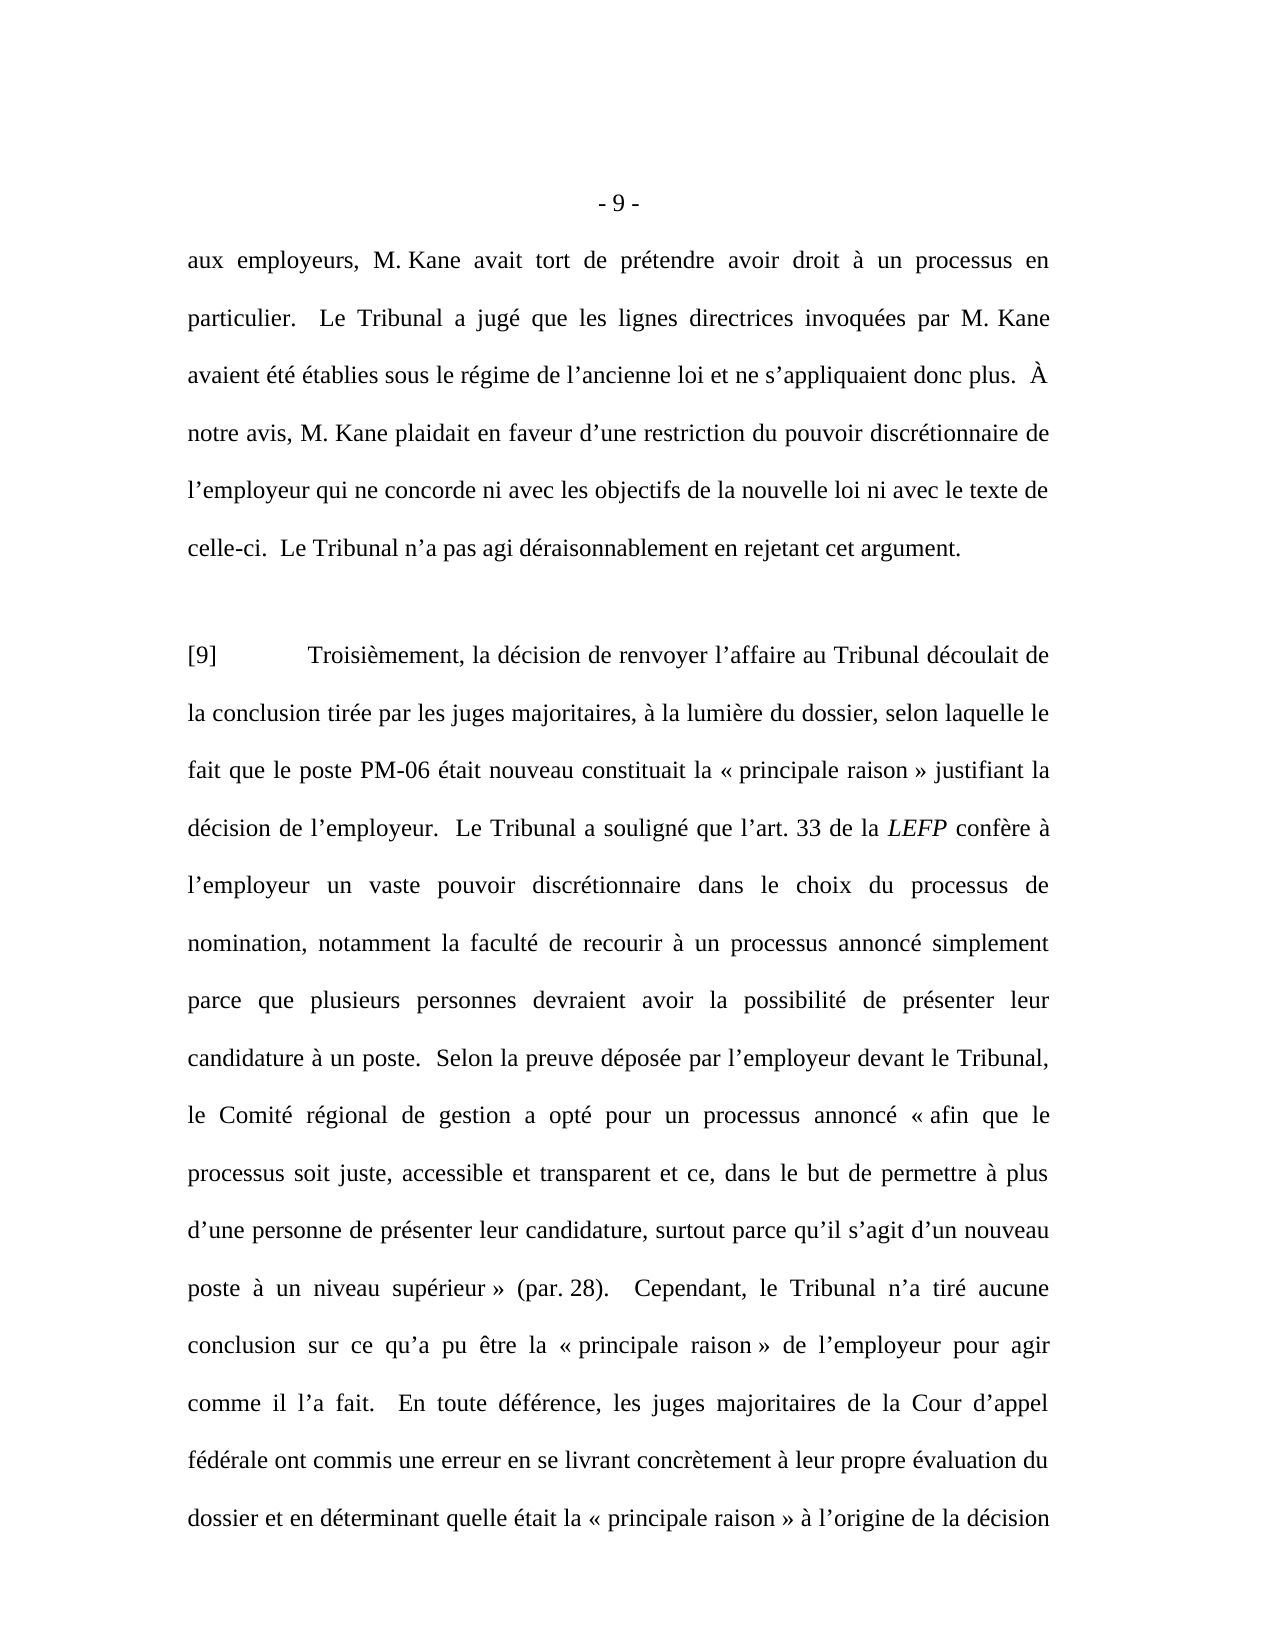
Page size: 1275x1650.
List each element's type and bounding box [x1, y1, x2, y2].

text [187, 640, 1050, 1531]
text [187, 245, 1050, 561]
